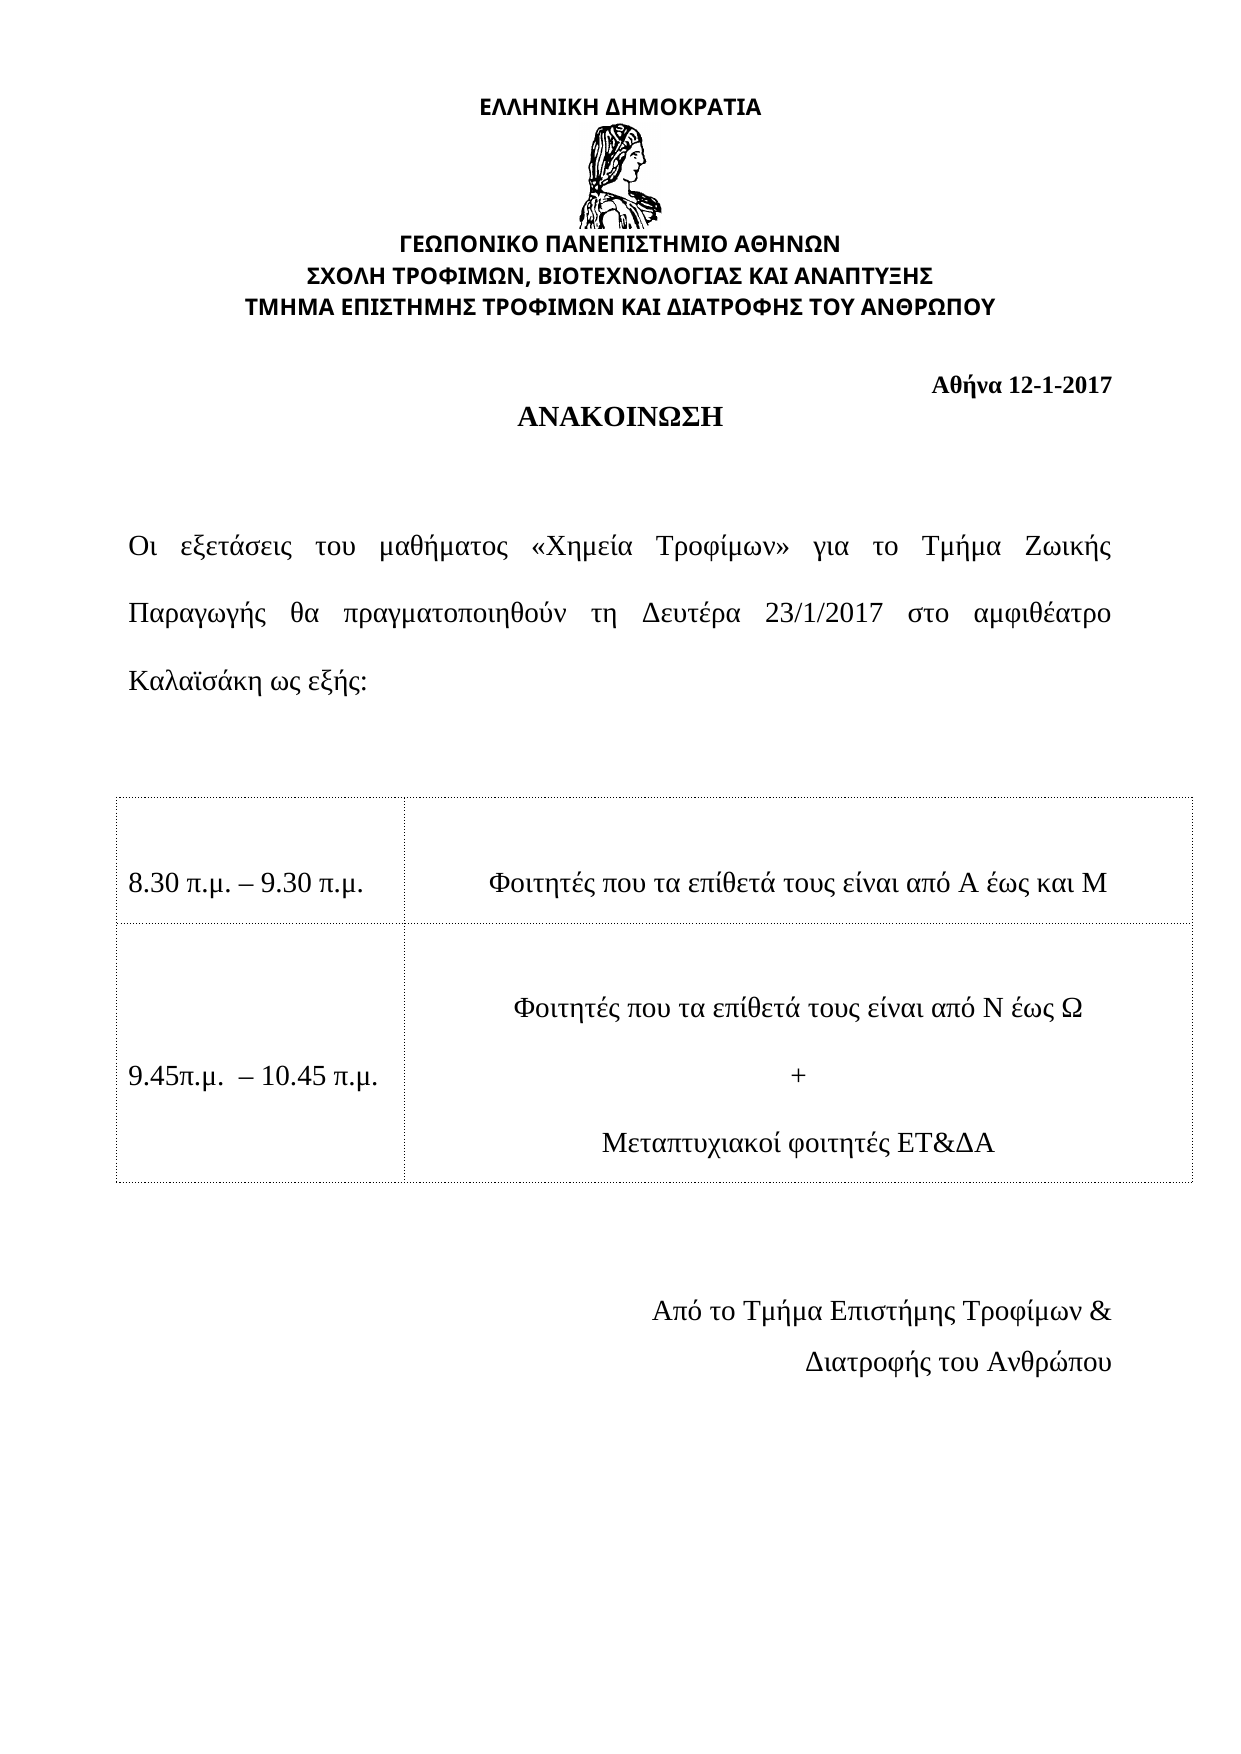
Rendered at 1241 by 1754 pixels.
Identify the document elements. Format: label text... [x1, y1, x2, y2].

text Από το Τμήμα Επιστήμης Τροφίμων & [128, 1293, 1112, 1327]
text Αθήνα 12-1-2017 [128, 370, 1112, 399]
table_cell Φοιτητές που τα επίθετά τους είναι από Ν έως Ω + Μεταπτυχιακοί φοιτητές ΕΤ&ΔΑ [404, 923, 1193, 1182]
table_header 8.30 π.μ. – 9.30 π.μ. [117, 797, 404, 922]
text ΕΛΛΗΝΙΚΗ ΔΗΜΟΚΡΑΤΙΑ [128, 91, 1112, 122]
picture [578, 122, 662, 229]
text ΓΕΩΠΟΝΙΚΟ ΠΑΝΕΠΙΣΤΗΜΙΟ ΑΘΗΝΩΝ [128, 228, 1112, 260]
table_header Φοιτητές που τα επίθετά τους είναι από Α έως και Μ [404, 797, 1193, 922]
text Διατροφής του Ανθρώπου [128, 1344, 1112, 1377]
text ΑΝΑΚΟΙΝΩΣΗ [128, 399, 1112, 433]
text Οι εξετάσεις του μαθήματος «Χημεία Τροφίμων» για το Τμήμα Ζωικής Παραγωγής θα πραγματοποιηθούν τη Δευτέρα 23/1/2017 στο αμφιθέατρο Καλαϊσάκη ως εξής: [128, 528, 1112, 696]
text ΣΧΟΛΗ ΤΡΟΦΙΜΩΝ, ΒΙΟΤΕΧΝΟΛΟΓΙΑΣ ΚΑΙ ΑΝΑΠΤΥΞΗΣ [128, 260, 1112, 291]
text ΤΜΗΜΑ ΕΠΙΣΤΗΜΗΣ ΤΡΟΦΙΜΩΝ ΚΑΙ ΔΙΑΤΡΟΦΗΣ ΤΟΥ ΑΝΘΡΩΠΟΥ [128, 291, 1112, 322]
table_cell 9.45π.μ. – 10.45 π.μ. [117, 923, 404, 1182]
